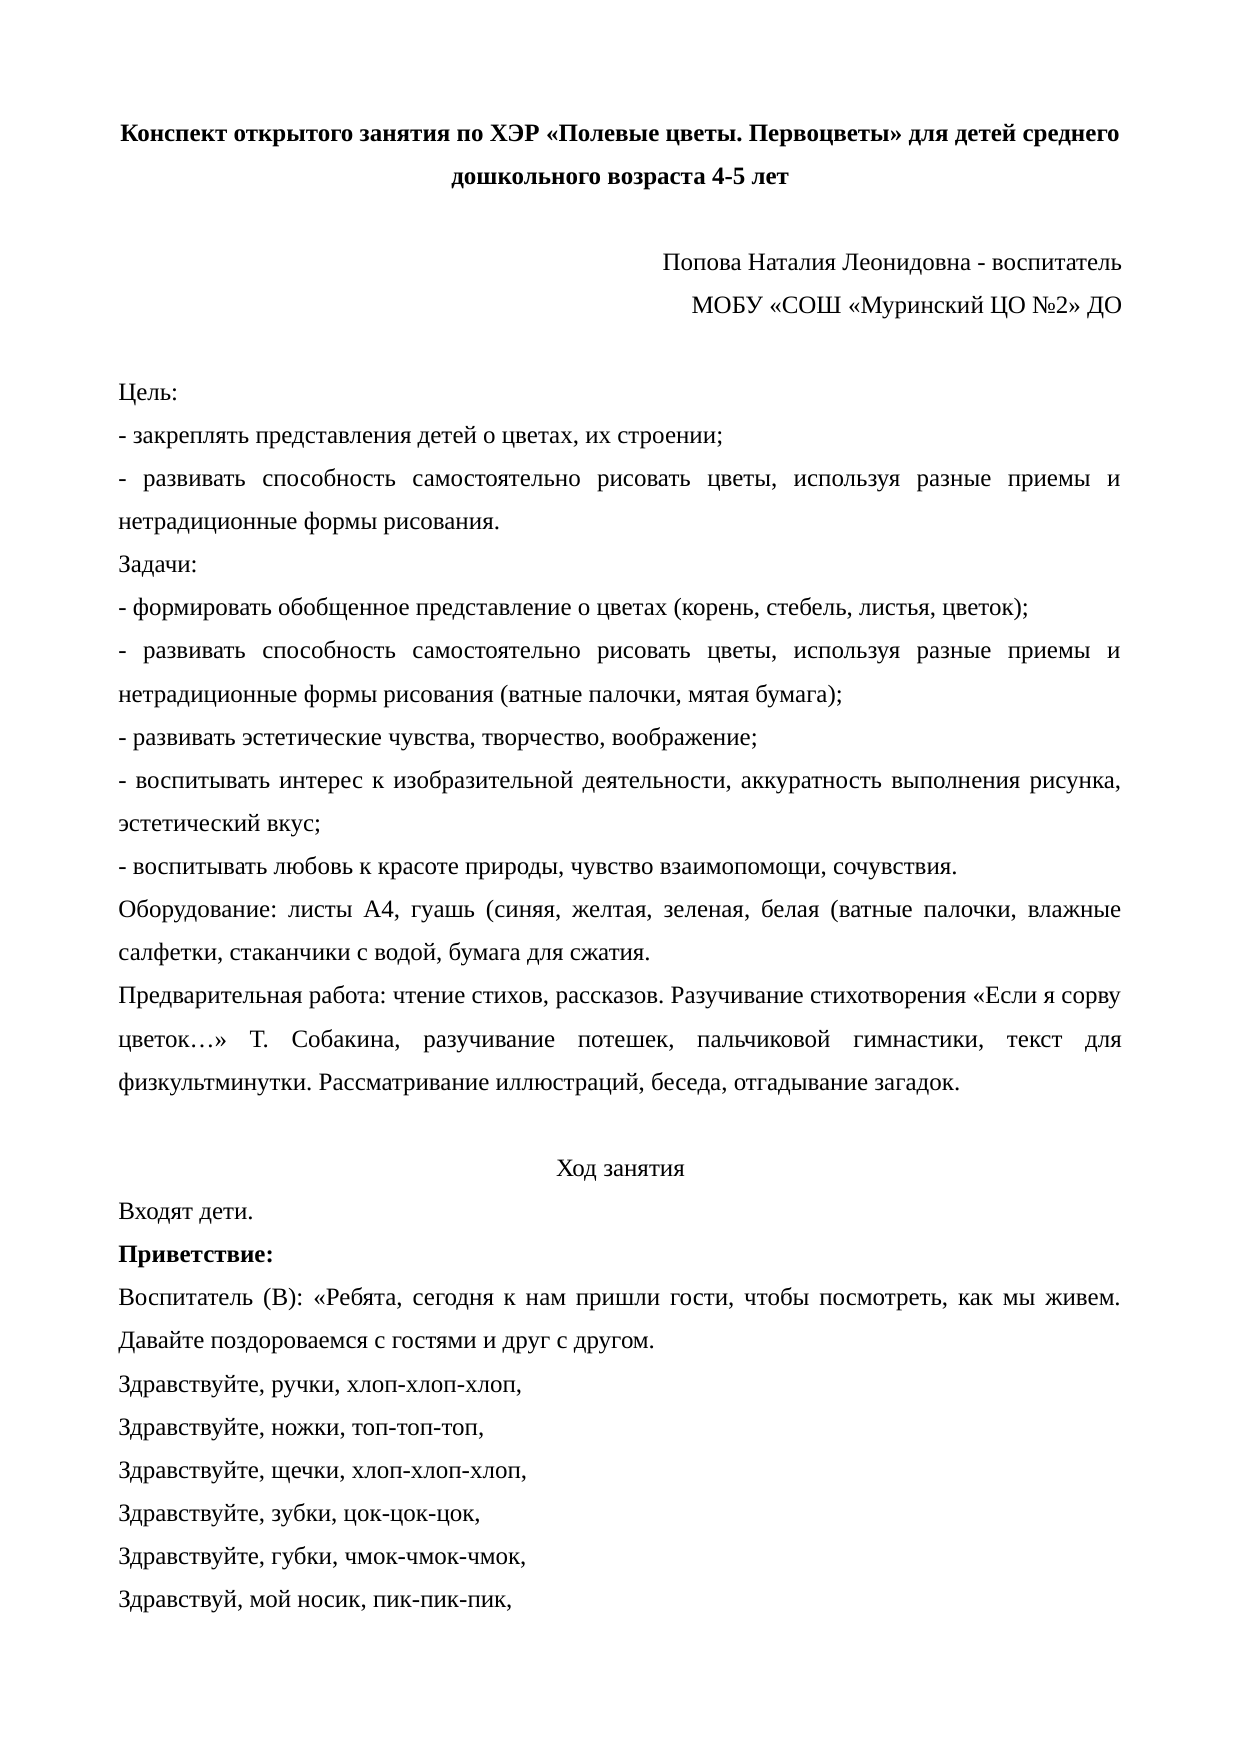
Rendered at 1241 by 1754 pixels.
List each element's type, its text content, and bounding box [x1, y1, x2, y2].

text - воспитывать любовь к красоте природы, чувство взаимопомощи, сочувствия. [118, 851, 1122, 880]
text Здравствуйте, зубки, цок-цок-цок, [118, 1498, 1122, 1527]
text - формировать обобщенное представление о цветах (корень, стебель, листья, цветок); [118, 592, 1122, 621]
text Попова Наталия Леонидовна - воспитатель [118, 247, 1122, 276]
text - развивать эстетические чувства, творчество, воображение; [118, 722, 1122, 751]
text Здравствуйте, губки, чмок-чмок-чмок, [118, 1541, 1122, 1570]
text Предварительная работа: чтение стихов, рассказов. Разучивание стихотворения «Если я сорву цветок…» Т. Собакина, разучивание потешек, пальчиковой гимнастики, текст для физкультминутки. Рассматривание иллюстраций, беседа, отгадывание загадок. [118, 981, 1122, 1096]
text Конспект открытого занятия по ХЭР «Полевые цветы. Первоцветы» для детей среднего дошкольного возраста 4-5 лет [118, 118, 1122, 190]
text Здравствуйте, щечки, хлоп-хлоп-хлоп, [118, 1455, 1122, 1484]
text Приветствие: [118, 1239, 1122, 1268]
text Цель: [118, 377, 1122, 406]
text МОБУ «СОШ «Муринский ЦО №2» ДО [118, 291, 1122, 319]
text - воспитывать интерес к изобразительной деятельности, аккуратность выполнения рисунка, эстетический вкус; [118, 765, 1122, 837]
text Воспитатель (В): «Ребята, сегодня к нам пришли гости, чтобы посмотреть, как мы живем. Давайте поздороваемся с гостями и друг с другом. [118, 1282, 1122, 1354]
text Ход занятия [118, 1153, 1122, 1182]
text Задачи: [118, 549, 1122, 578]
text - развивать способность самостоятельно рисовать цветы, используя разные приемы и нетрадиционные формы рисования (ватные палочки, мятая бумага); [118, 636, 1122, 707]
text Здравствуйте, ручки, хлоп-хлоп-хлоп, [118, 1369, 1122, 1397]
text Здравствуй, мой носик, пик-пик-пик, [118, 1584, 1122, 1613]
text - развивать способность самостоятельно рисовать цветы, используя разные приемы и нетрадиционные формы рисования. [118, 463, 1122, 535]
text - закреплять представления детей о цветах, их строении; [118, 420, 1122, 449]
text Оборудование: листы А4, гуашь (синяя, желтая, зеленая, белая (ватные палочки, влажные салфетки, стаканчики с водой, бумага для сжатия. [118, 894, 1122, 966]
text Входят дети. [118, 1196, 1122, 1225]
text Здравствуйте, ножки, топ-топ-топ, [118, 1412, 1122, 1441]
